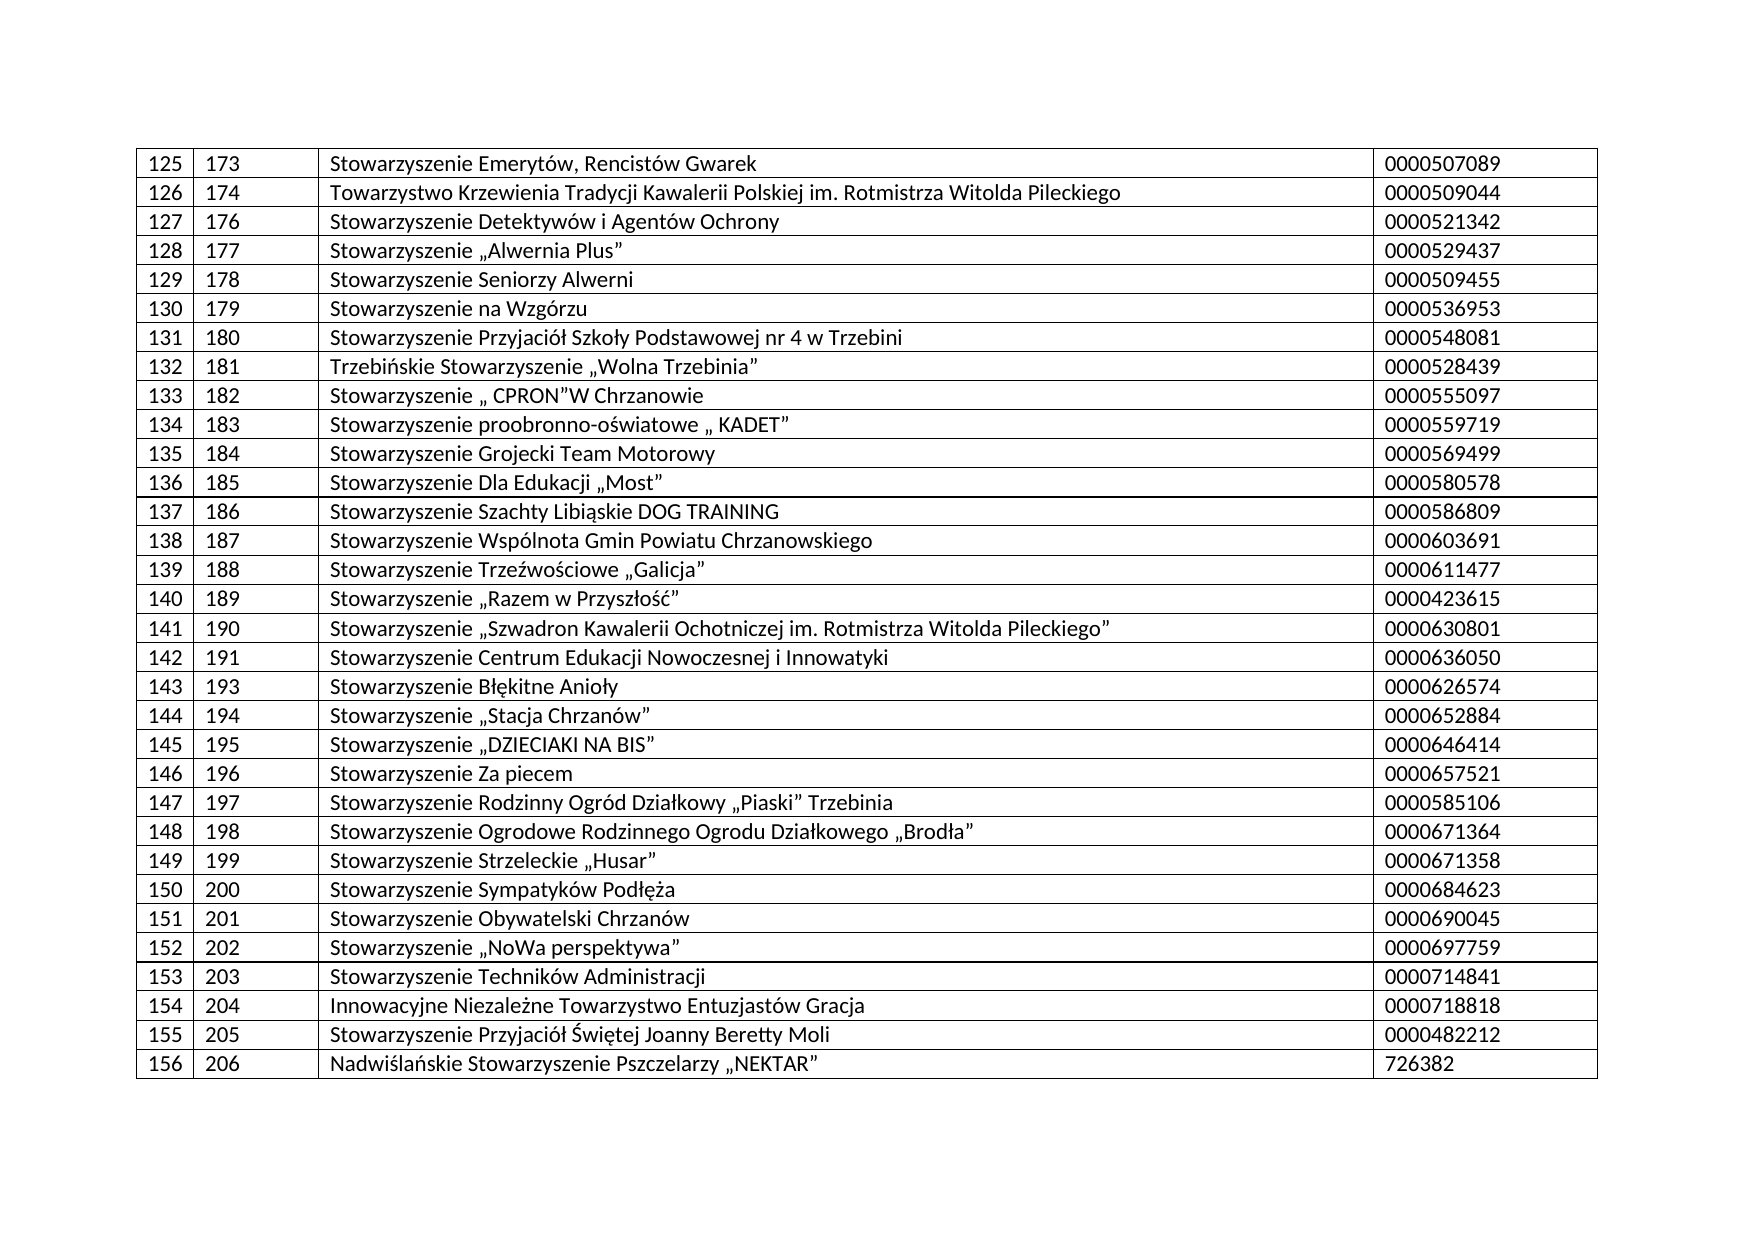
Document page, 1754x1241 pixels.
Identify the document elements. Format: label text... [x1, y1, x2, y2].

table_cell 138 [137, 526, 193, 554]
table_cell 0000528439 [1374, 352, 1597, 380]
table_cell Stowarzyszenie Dla Edukacji „Most” [319, 468, 1373, 496]
table_cell 137 [137, 498, 193, 525]
table_cell Stowarzyszenie Przyjaciół Szkoły Podstawowej nr 4 w Trzebini [319, 323, 1373, 351]
table_cell 152 [137, 933, 193, 961]
table_cell Stowarzyszenie „Szwadron Kawalerii Ochotniczej im. Rotmistrza Witolda Pileckiego” [319, 614, 1373, 642]
table_cell Stowarzyszenie Emerytów, Rencistów Gwarek [319, 149, 1373, 177]
table_cell 193 [194, 672, 318, 700]
table_cell 140 [137, 585, 193, 613]
table_cell 129 [137, 265, 193, 293]
table_cell 0000646414 [1374, 730, 1597, 758]
table_cell Stowarzyszenie Ogrodowe Rodzinnego Ogrodu Działkowego „Brodła” [319, 817, 1373, 845]
table_cell 139 [137, 556, 193, 583]
table_cell 126 [137, 178, 193, 206]
table_cell Stowarzyszenie Detektywów i Agentów Ochrony [319, 207, 1373, 235]
table_cell 0000521342 [1374, 207, 1597, 235]
table_cell 135 [137, 439, 193, 467]
table_cell Stowarzyszenie „Alwernia Plus” [319, 236, 1373, 264]
table_cell Stowarzyszenie „Razem w Przyszłość” [319, 585, 1373, 613]
table_cell 141 [137, 614, 193, 642]
table_cell 173 [194, 149, 318, 177]
table_cell 0000555097 [1374, 381, 1597, 409]
table_cell Stowarzyszenie Wspólnota Gmin Powiatu Chrzanowskiego [319, 526, 1373, 554]
table_cell 145 [137, 730, 193, 758]
table_cell 150 [137, 875, 193, 903]
table_cell 0000580578 [1374, 468, 1597, 496]
table_cell 195 [194, 730, 318, 758]
table_cell 185 [194, 468, 318, 496]
table_cell 204 [194, 991, 318, 1019]
table_cell 202 [194, 933, 318, 961]
table_cell 184 [194, 439, 318, 467]
table_cell Stowarzyszenie „NoWa perspektywa” [319, 933, 1373, 961]
table_cell 132 [137, 352, 193, 380]
table_cell 206 [194, 1050, 318, 1078]
table_cell Stowarzyszenie Grojecki Team Motorowy [319, 439, 1373, 467]
table_cell 0000509044 [1374, 178, 1597, 206]
table_cell 203 [194, 963, 318, 990]
table_cell 179 [194, 294, 318, 322]
table_cell Stowarzyszenie Obywatelski Chrzanów [319, 904, 1373, 932]
table_cell Stowarzyszenie Centrum Edukacji Nowoczesnej i Innowatyki [319, 643, 1373, 671]
table_cell Stowarzyszenie Szachty Libiąskie DOG TRAINING [319, 498, 1373, 525]
table_cell 180 [194, 323, 318, 351]
table_cell 0000586809 [1374, 498, 1597, 525]
table_cell Stowarzyszenie Trzeźwościowe „Galicja” [319, 556, 1373, 583]
table_cell 156 [137, 1050, 193, 1078]
table_cell 177 [194, 236, 318, 264]
table_cell Stowarzyszenie Sympatyków Podłęża [319, 875, 1373, 903]
table_cell 205 [194, 1021, 318, 1048]
table_cell 128 [137, 236, 193, 264]
table_cell 0000714841 [1374, 963, 1597, 990]
table_cell Stowarzyszenie Przyjaciół Świętej Joanny Beretty Moli [319, 1021, 1373, 1048]
table_cell 0000509455 [1374, 265, 1597, 293]
table_cell 0000423615 [1374, 585, 1597, 613]
table_cell 198 [194, 817, 318, 845]
table_cell 176 [194, 207, 318, 235]
table_cell Stowarzyszenie Błękitne Anioły [319, 672, 1373, 700]
table_cell 0000611477 [1374, 556, 1597, 583]
table_cell 0000630801 [1374, 614, 1597, 642]
table_cell 0000626574 [1374, 672, 1597, 700]
table_cell 0000507089 [1374, 149, 1597, 177]
table_cell Stowarzyszenie „DZIECIAKI NA BIS” [319, 730, 1373, 758]
table_cell Innowacyjne Niezależne Towarzystwo Entuzjastów Gracja [319, 991, 1373, 1019]
table_cell Stowarzyszenie Techników Administracji [319, 963, 1373, 990]
table_cell 130 [137, 294, 193, 322]
table_cell 0000690045 [1374, 904, 1597, 932]
table_cell 0000652884 [1374, 701, 1597, 729]
table_cell 191 [194, 643, 318, 671]
table_cell Stowarzyszenie Seniorzy Alwerni [319, 265, 1373, 293]
table_cell Stowarzyszenie „Stacja Chrzanów” [319, 701, 1373, 729]
table_cell 146 [137, 759, 193, 787]
table_cell 186 [194, 498, 318, 525]
table_cell 151 [137, 904, 193, 932]
table_cell 199 [194, 846, 318, 874]
table_cell 143 [137, 672, 193, 700]
table_cell Towarzystwo Krzewienia Tradycji Kawalerii Polskiej im. Rotmistrza Witolda Pileckiego [319, 178, 1373, 206]
table_cell 0000559719 [1374, 410, 1597, 438]
table_cell 0000684623 [1374, 875, 1597, 903]
table_cell Stowarzyszenie proobronno-oświatowe „ KADET” [319, 410, 1373, 438]
table_cell 0000548081 [1374, 323, 1597, 351]
table_cell 181 [194, 352, 318, 380]
table_cell 127 [137, 207, 193, 235]
table_cell Stowarzyszenie „ CPRON”W Chrzanowie [319, 381, 1373, 409]
table_cell 155 [137, 1021, 193, 1048]
table_cell 182 [194, 381, 318, 409]
table_cell Nadwiślańskie Stowarzyszenie Pszczelarzy „NEKTAR” [319, 1050, 1373, 1078]
table_cell 131 [137, 323, 193, 351]
table_cell 187 [194, 526, 318, 554]
table_cell 0000585106 [1374, 788, 1597, 816]
table_cell 188 [194, 556, 318, 583]
table_cell 726382 [1374, 1050, 1597, 1078]
table_cell 197 [194, 788, 318, 816]
table_cell 201 [194, 904, 318, 932]
table_cell Stowarzyszenie Za piecem [319, 759, 1373, 787]
table_cell 0000657521 [1374, 759, 1597, 787]
table_cell 189 [194, 585, 318, 613]
table_cell 134 [137, 410, 193, 438]
table_cell 0000671358 [1374, 846, 1597, 874]
table_cell 0000482212 [1374, 1021, 1597, 1048]
table_cell 0000636050 [1374, 643, 1597, 671]
table_cell Stowarzyszenie Rodzinny Ogród Działkowy „Piaski” Trzebinia [319, 788, 1373, 816]
table_cell 0000529437 [1374, 236, 1597, 264]
table_cell Stowarzyszenie Strzeleckie „Husar” [319, 846, 1373, 874]
table_cell Stowarzyszenie na Wzgórzu [319, 294, 1373, 322]
table_cell Trzebińskie Stowarzyszenie „Wolna Trzebinia” [319, 352, 1373, 380]
table_cell 144 [137, 701, 193, 729]
table_cell 183 [194, 410, 318, 438]
table_cell 125 [137, 149, 193, 177]
table_cell 0000671364 [1374, 817, 1597, 845]
table_cell 190 [194, 614, 318, 642]
table_cell 178 [194, 265, 318, 293]
table_cell 0000697759 [1374, 933, 1597, 961]
table_cell 0000536953 [1374, 294, 1597, 322]
table_cell 0000718818 [1374, 991, 1597, 1019]
table_cell 136 [137, 468, 193, 496]
table_cell 0000569499 [1374, 439, 1597, 467]
table_cell 153 [137, 963, 193, 990]
table_cell 142 [137, 643, 193, 671]
table_cell 148 [137, 817, 193, 845]
table_cell 147 [137, 788, 193, 816]
table_cell 133 [137, 381, 193, 409]
table_cell 149 [137, 846, 193, 874]
table_cell 200 [194, 875, 318, 903]
table_cell 154 [137, 991, 193, 1019]
table_cell 0000603691 [1374, 526, 1597, 554]
table_cell 196 [194, 759, 318, 787]
table_cell 174 [194, 178, 318, 206]
table_cell 194 [194, 701, 318, 729]
